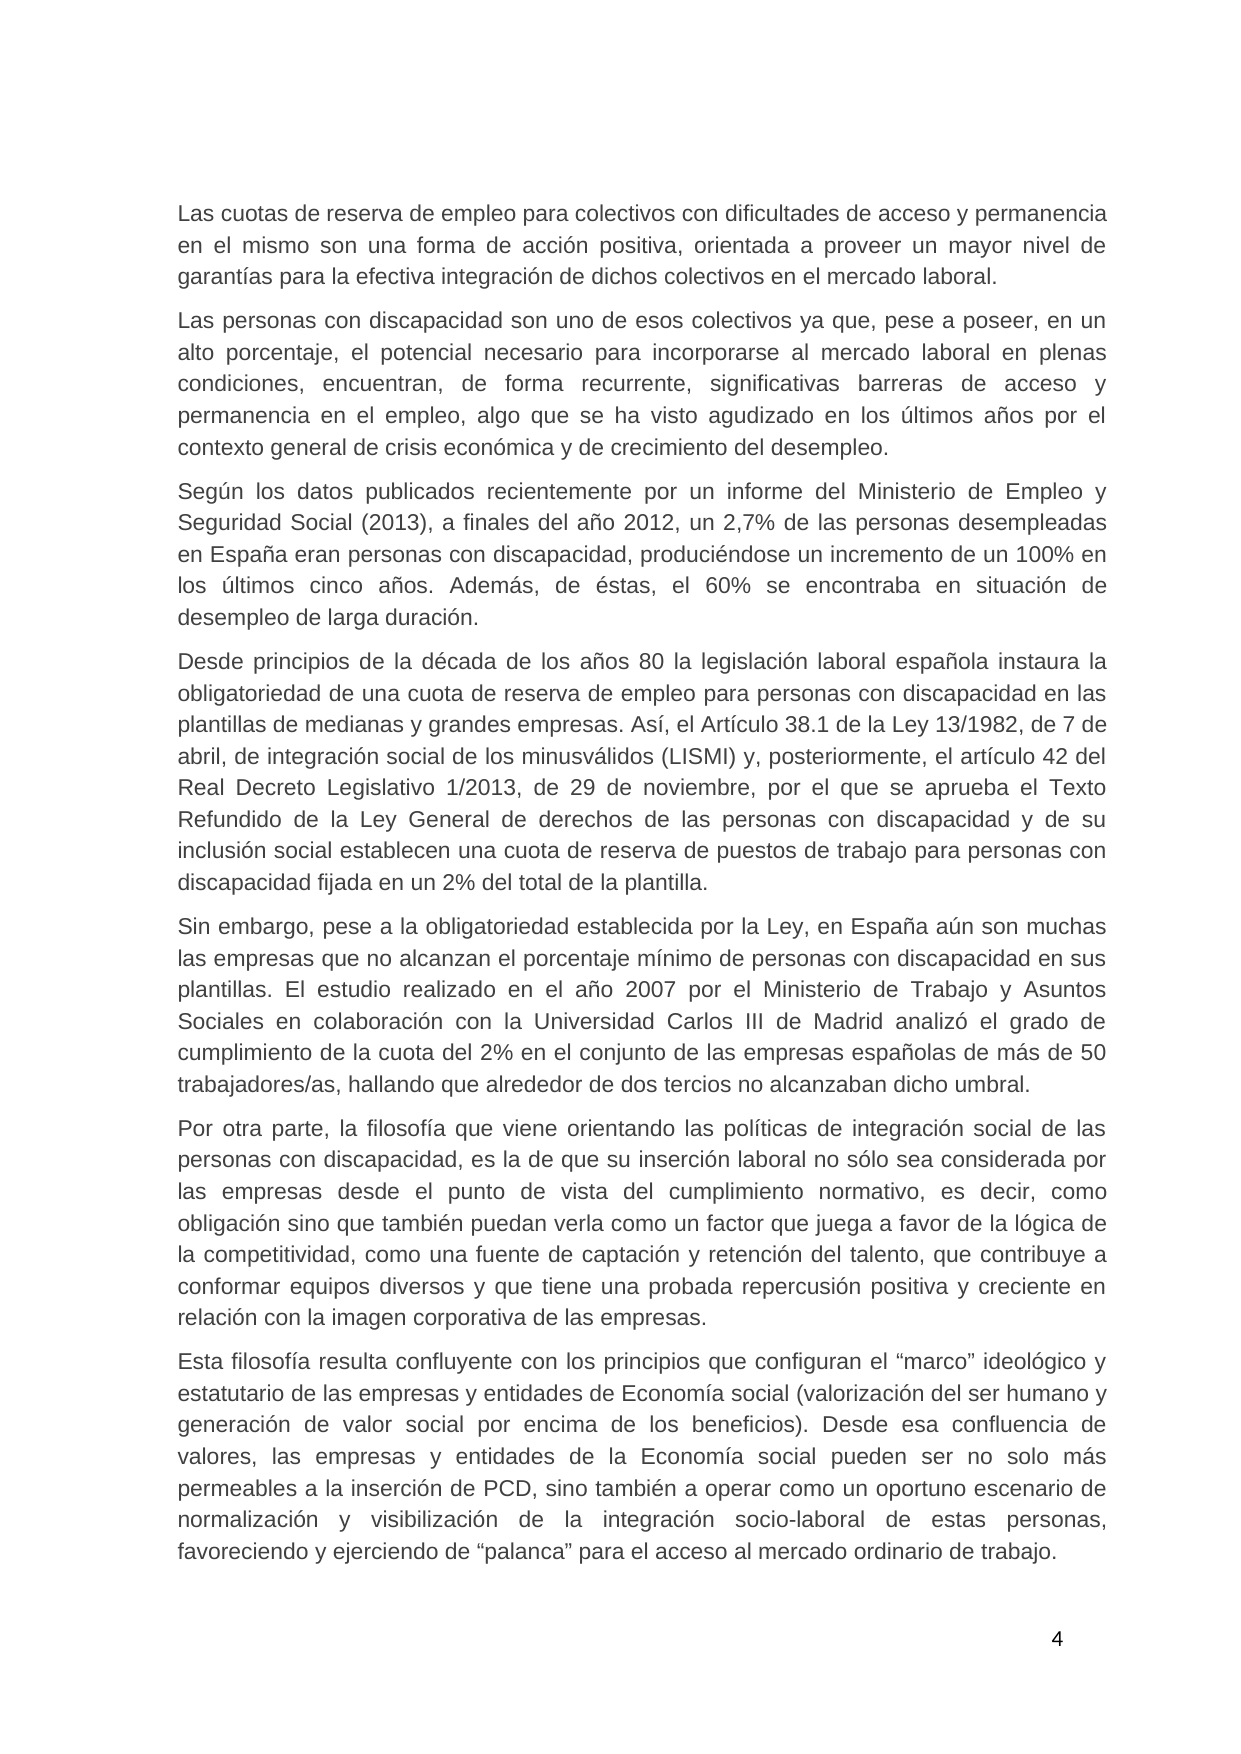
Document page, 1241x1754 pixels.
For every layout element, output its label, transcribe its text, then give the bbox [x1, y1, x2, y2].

text Esta filosofía resulta confluyente con los principios que configuran el “marco” ideológico y estatutario de las empresas y entidades de Economía social (valorización del ser humano y generación de valor social por encima de los beneficios). Desde esa confluencia de valores, las empresas y entidades de la Economía social pueden ser no solo más permeables a la inserción de PCD, sino también a operar como un oportuno escenario de normalización y visibilización de la integración socio-laboral de estas personas, favoreciendo y ejerciendo de “palanca” para el acceso al mercado ordinario de trabajo. [177, 1348, 1107, 1564]
text Según los datos publicados recientemente por un informe del Ministerio de Empleo y Seguridad Social (2013), a finales del año 2012, un 2,7% de las personas desempleadas en España eran personas con discapacidad, produciéndose un incremento de un 100% en los últimos cinco años. Además, de éstas, el 60% se encontraba en situación de desempleo de larga duración. [177, 478, 1107, 630]
text Por otra parte, la filosofía que viene orientando las políticas de integración social de las personas con discapacidad, es la de que su inserción laboral no sólo sea considerada por las empresas desde el punto de vista del cumplimiento normativo, es decir, como obligación sino que también puedan verla como un factor que juega a favor de la lógica de la competitividad, como una fuente de captación y retención del talento, que contribuye a conformar equipos diversos y que tiene una probada repercusión positiva y creciente en relación con la imagen corporativa de las empresas. [177, 1115, 1107, 1331]
text Las personas con discapacidad son uno de esos colectivos ya que, pese a poseer, en un alto porcentaje, el potencial necesario para incorporarse al mercado laboral en plenas condiciones, encuentran, de forma recurrente, significativas barreras de acceso y permanencia en el empleo, algo que se ha visto agudizado en los últimos años por el contexto general de crisis económica y de crecimiento del desempleo. [177, 307, 1107, 460]
text Desde principios de la década de los años 80 la legislación laboral española instaura la obligatoriedad de una cuota de reserva de empleo para personas con discapacidad en las plantillas de medianas y grandes empresas. Así, el Artículo 38.1 de la Ley 13/1982, de 7 de abril, de integración social de los minusválidos (LISMI) y, posteriormente, el artículo 42 del Real Decreto Legislativo 1/2013, de 29 de noviembre, por el que se aprueba el Texto Refundido de la Ley General de derechos de las personas con discapacidad y de su inclusión social establecen una cuota de reserva de puestos de trabajo para personas con discapacidad fijada en un 2% del total de la plantilla. [177, 648, 1107, 895]
text Sin embargo, pese a la obligatoriedad establecida por la Ley, en España aún son muchas las empresas que no alcanzan el porcentaje mínimo de personas con discapacidad en sus plantillas. El estudio realizado en el año 2007 por el Ministerio de Trabajo y Asuntos Sociales en colaboración con la Universidad Carlos III de Madrid analizó el grado de cumplimiento de la cuota del 2% en el conjunto de las empresas españolas de más de 50 trabajadores/as, hallando que alrededor de dos tercios no alcanzaban dicho umbral. [177, 913, 1107, 1097]
text Las cuotas de reserva de empleo para colectivos con dificultades de acceso y permanencia en el mismo son una forma de acción positiva, orientada a proveer un mayor nivel de garantías para la efectiva integración de dichos colectivos en el mercado laboral. [177, 200, 1107, 289]
